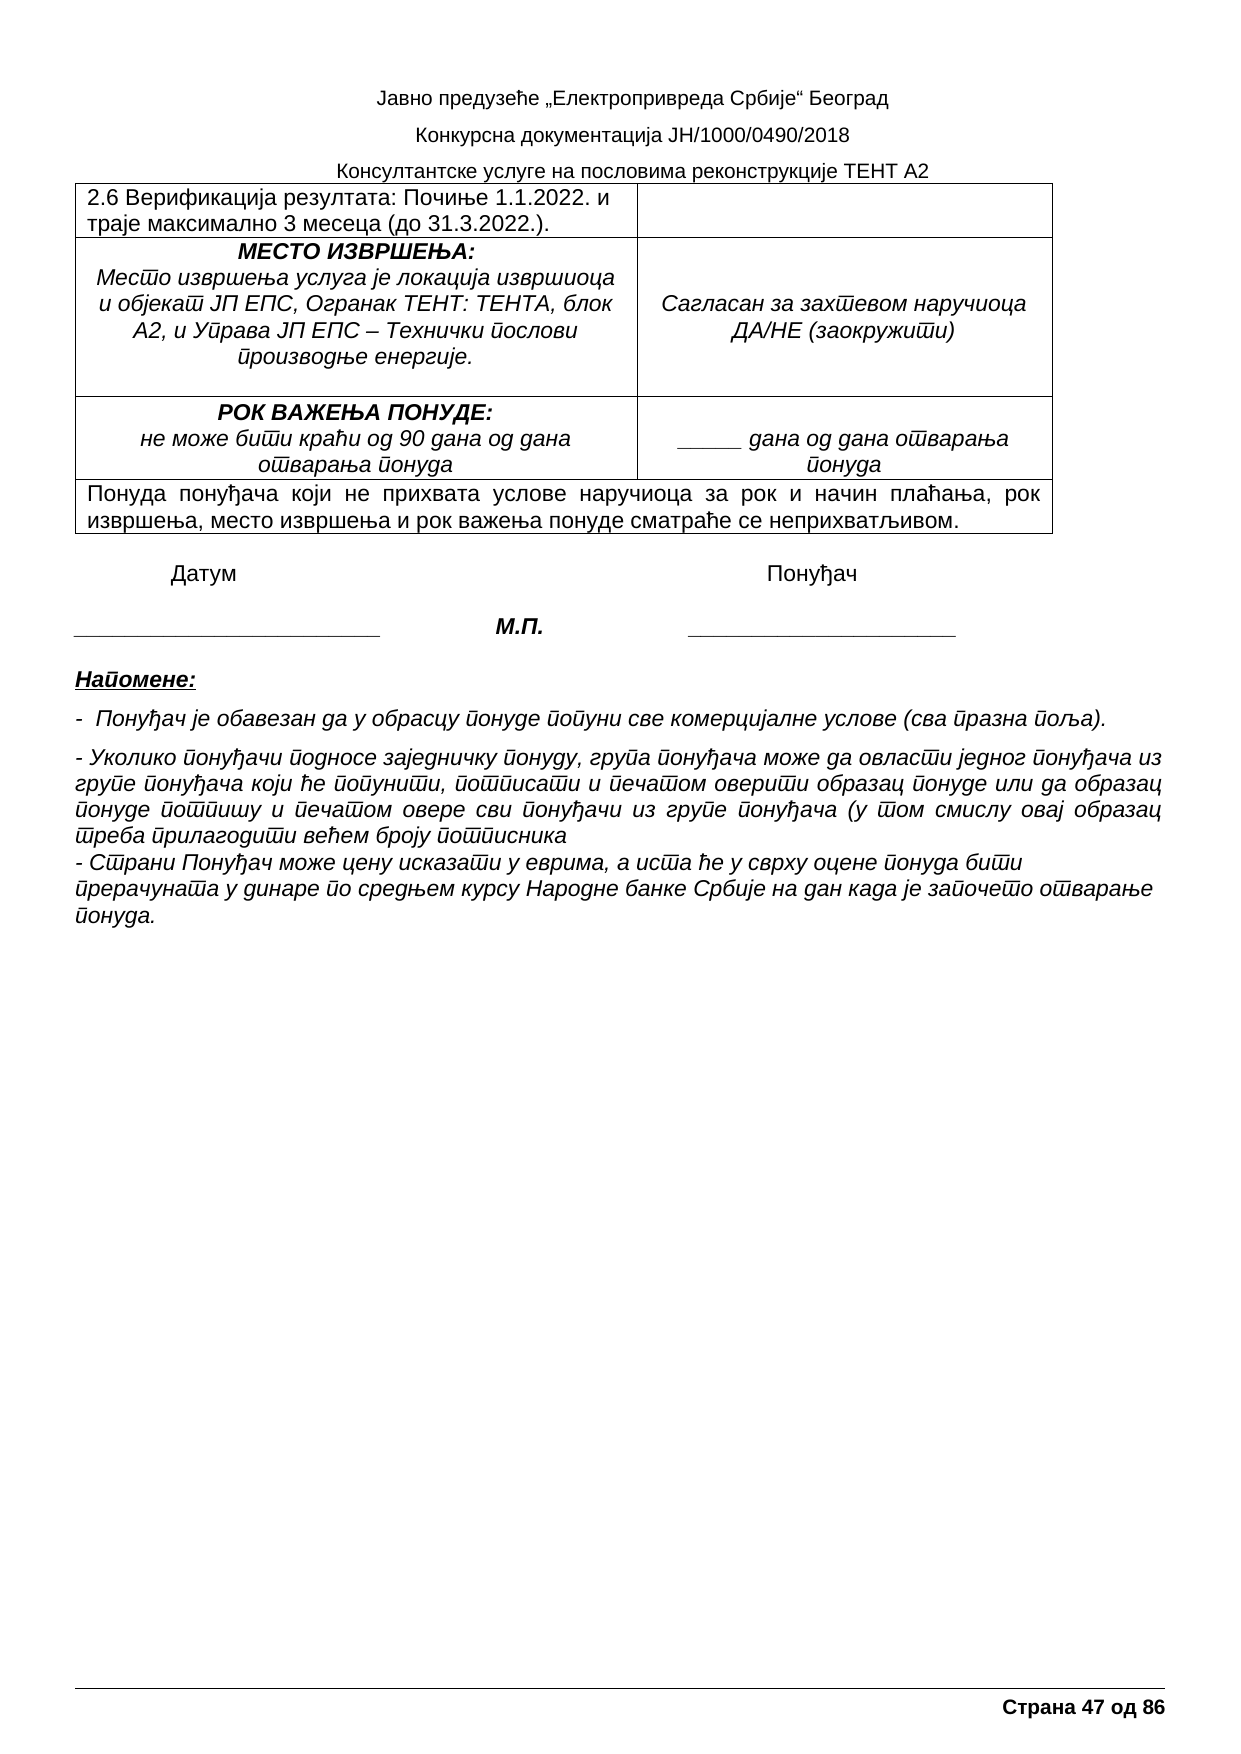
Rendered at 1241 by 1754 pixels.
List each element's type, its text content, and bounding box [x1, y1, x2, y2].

text Датум Понуђач [75, 560, 1165, 587]
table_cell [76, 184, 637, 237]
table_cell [638, 238, 1052, 396]
table_cell Понуда понуђача који не прихвата услове наручиоца за рок и начин плаћања, рок извршења, место извршења и рок важења понуде сматраће се неприхватљивом. [76, 480, 1052, 533]
text - Страни Понуђач може цену исказати у eврима, а иста ће у сврху оцене понуда бити прерачуната у динаре по средњем курсу Народне банке Србије на дан када је започето отварање понуда. [75, 849, 1165, 928]
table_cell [638, 184, 1052, 237]
table_cell РОК ВАЖЕЊА ПОНУДЕ: не може бити краћи од 90 дана од дана отварања понуда [76, 397, 637, 479]
table_cell МЕСТО ИЗВРШЕЊА: Место извршења услуга је локација извршиоца и објекат ЈП ЕПС, Огранак ТЕНТ: ТЕНТА, блок А2, и Управа ЈП ЕПС – Технички послови производње енергије. [76, 238, 637, 396]
text Напомене: [75, 666, 1165, 692]
text - Уколико понуђачи подносе заједничку понуду, група понуђача може да овласти једног понуђача из групе понуђача који ће попунити, потписати и печатом оверити образац понуде или да образац понуде потпишу и печатом овере сви понуђачи из групе понуђача (у том смислу овај образац треба прилагодити већем броју потписника [75, 743, 1165, 849]
text ________________________ М.П. _____________________ [75, 613, 1165, 639]
table_cell _____ дана од дана отварања понуда [638, 397, 1052, 479]
text - Понуђач је обавезан да у обрасцу понуде попуни све комерцијалне услове (сва празна поља). [75, 704, 1165, 731]
